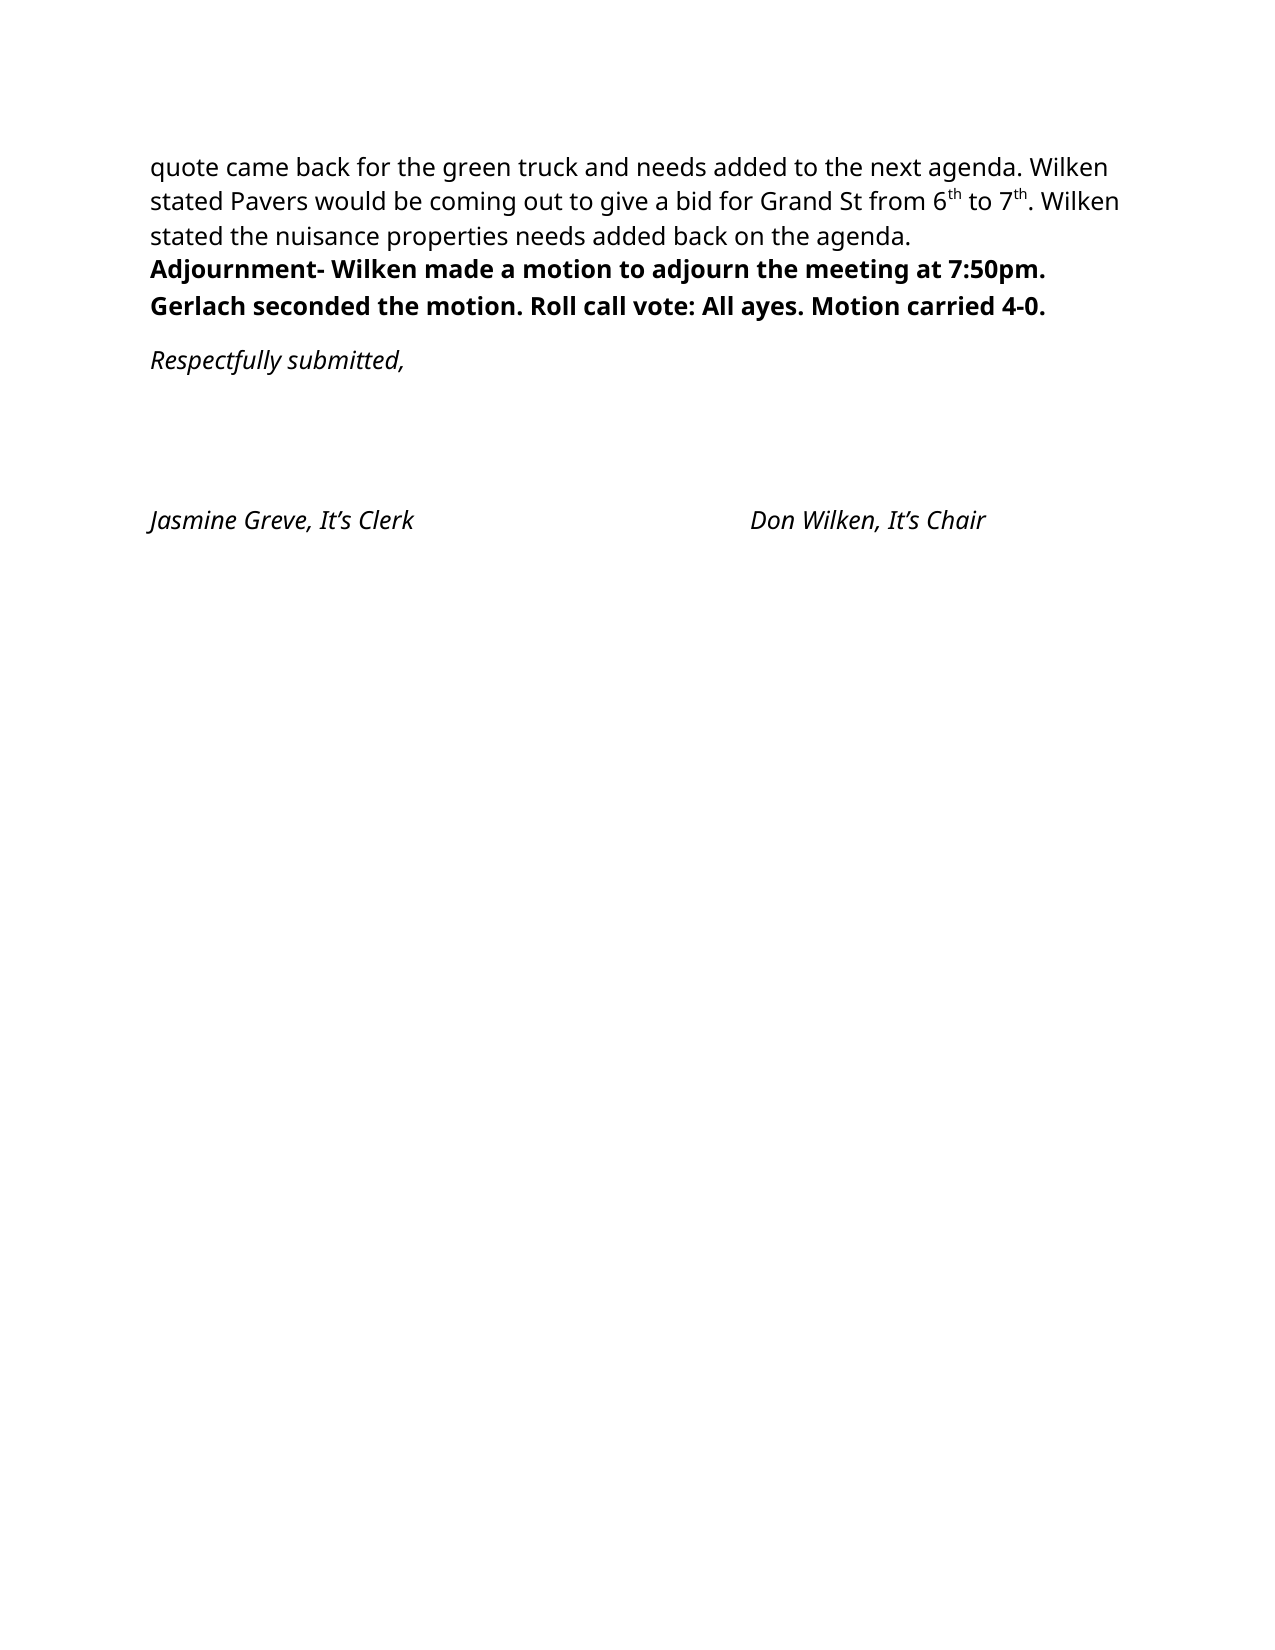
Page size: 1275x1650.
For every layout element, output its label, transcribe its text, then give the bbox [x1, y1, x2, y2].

text Jasmine Greve, It’s Clerk Don Wilken, It’s Chair [150, 503, 1125, 537]
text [150, 150, 1125, 252]
text Adjournment- Wilken made a motion to adjourn the meeting at 7:50pm. Gerlach seconded the motion. Roll call vote: All ayes. Motion carried 4-0. [150, 252, 1125, 323]
text Respectfully submitted, [150, 342, 1125, 376]
